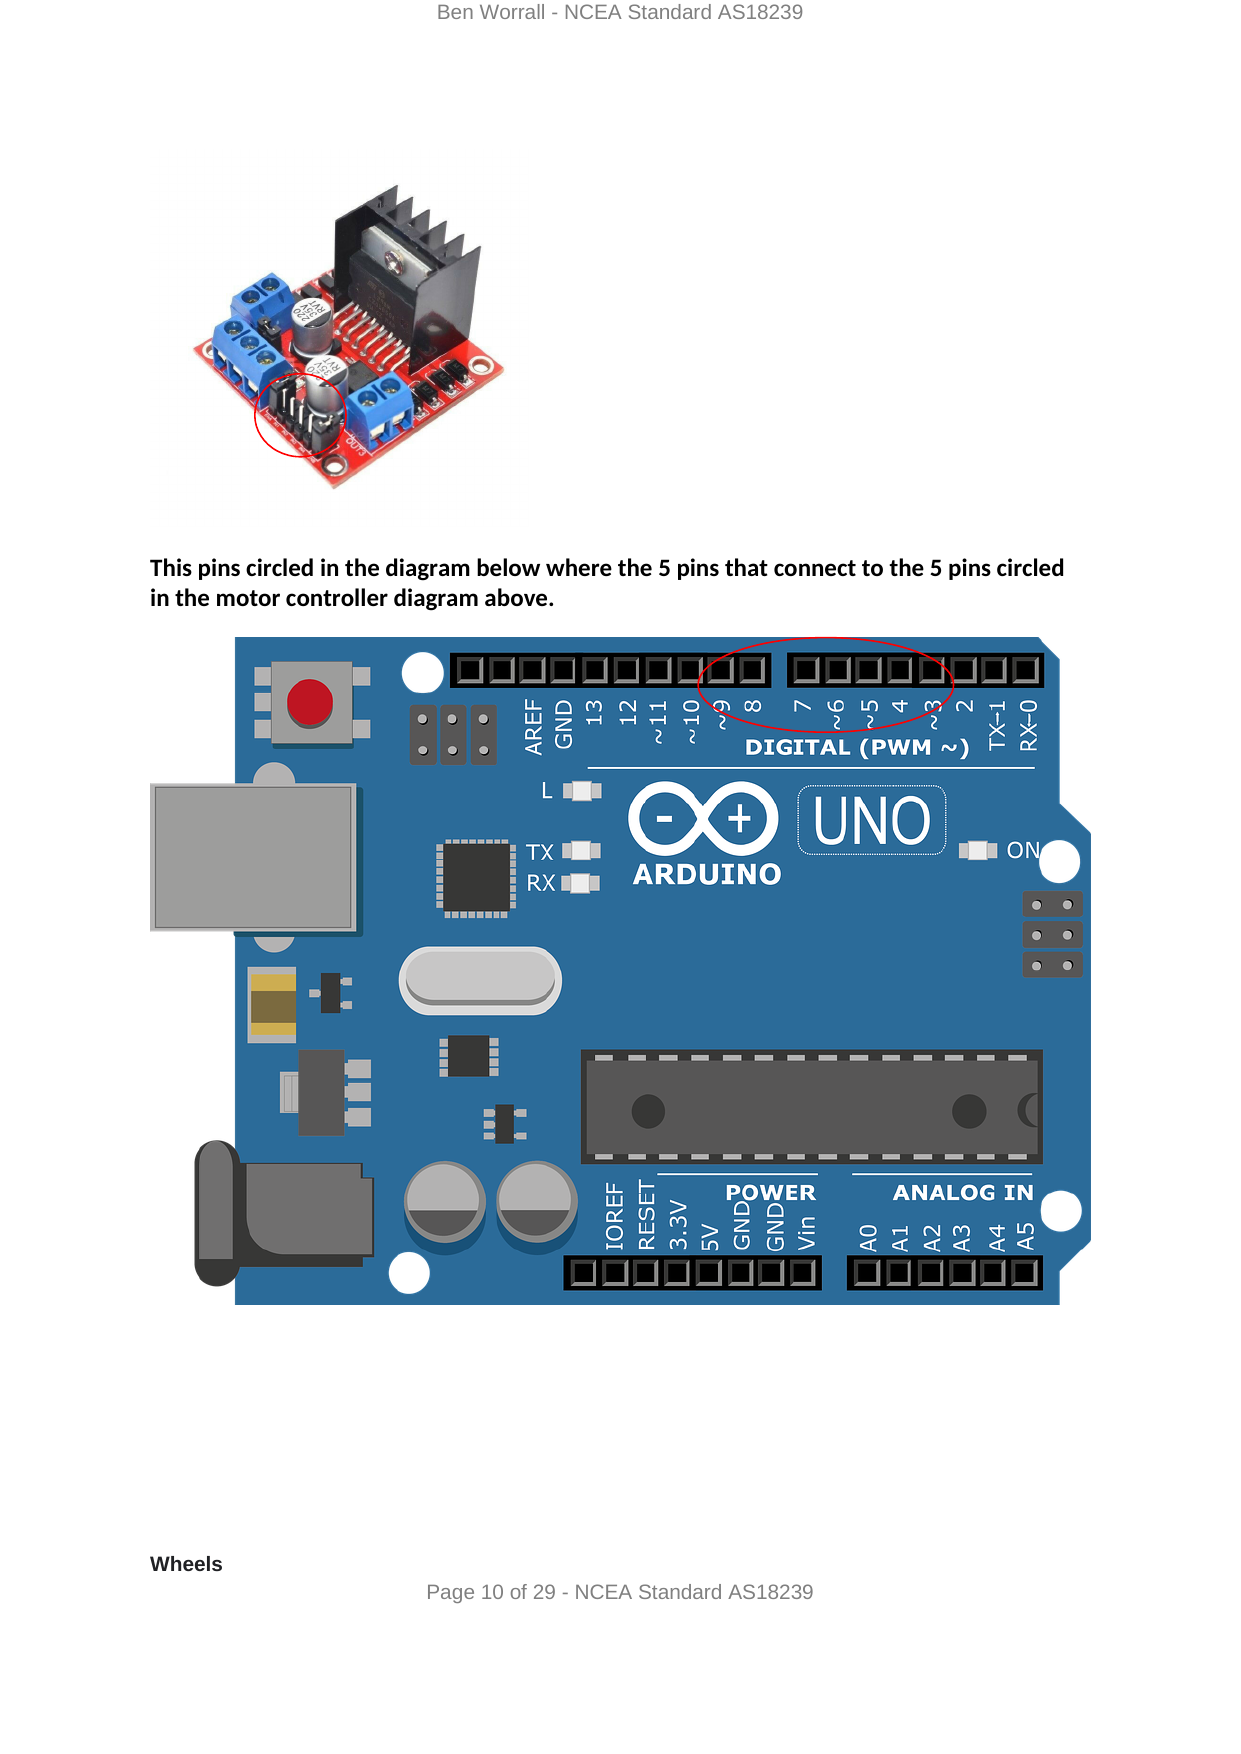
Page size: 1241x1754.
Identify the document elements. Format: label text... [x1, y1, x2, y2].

subtitle Wheels [150, 1552, 1090, 1576]
picture [150, 637, 1091, 1305]
picture [150, 149, 529, 527]
picture [699, 639, 952, 731]
text This pins circled in the diagram below where the 5 pins that connect to the 5 pins circled in the motor controller diagram above. [150, 552, 1090, 613]
